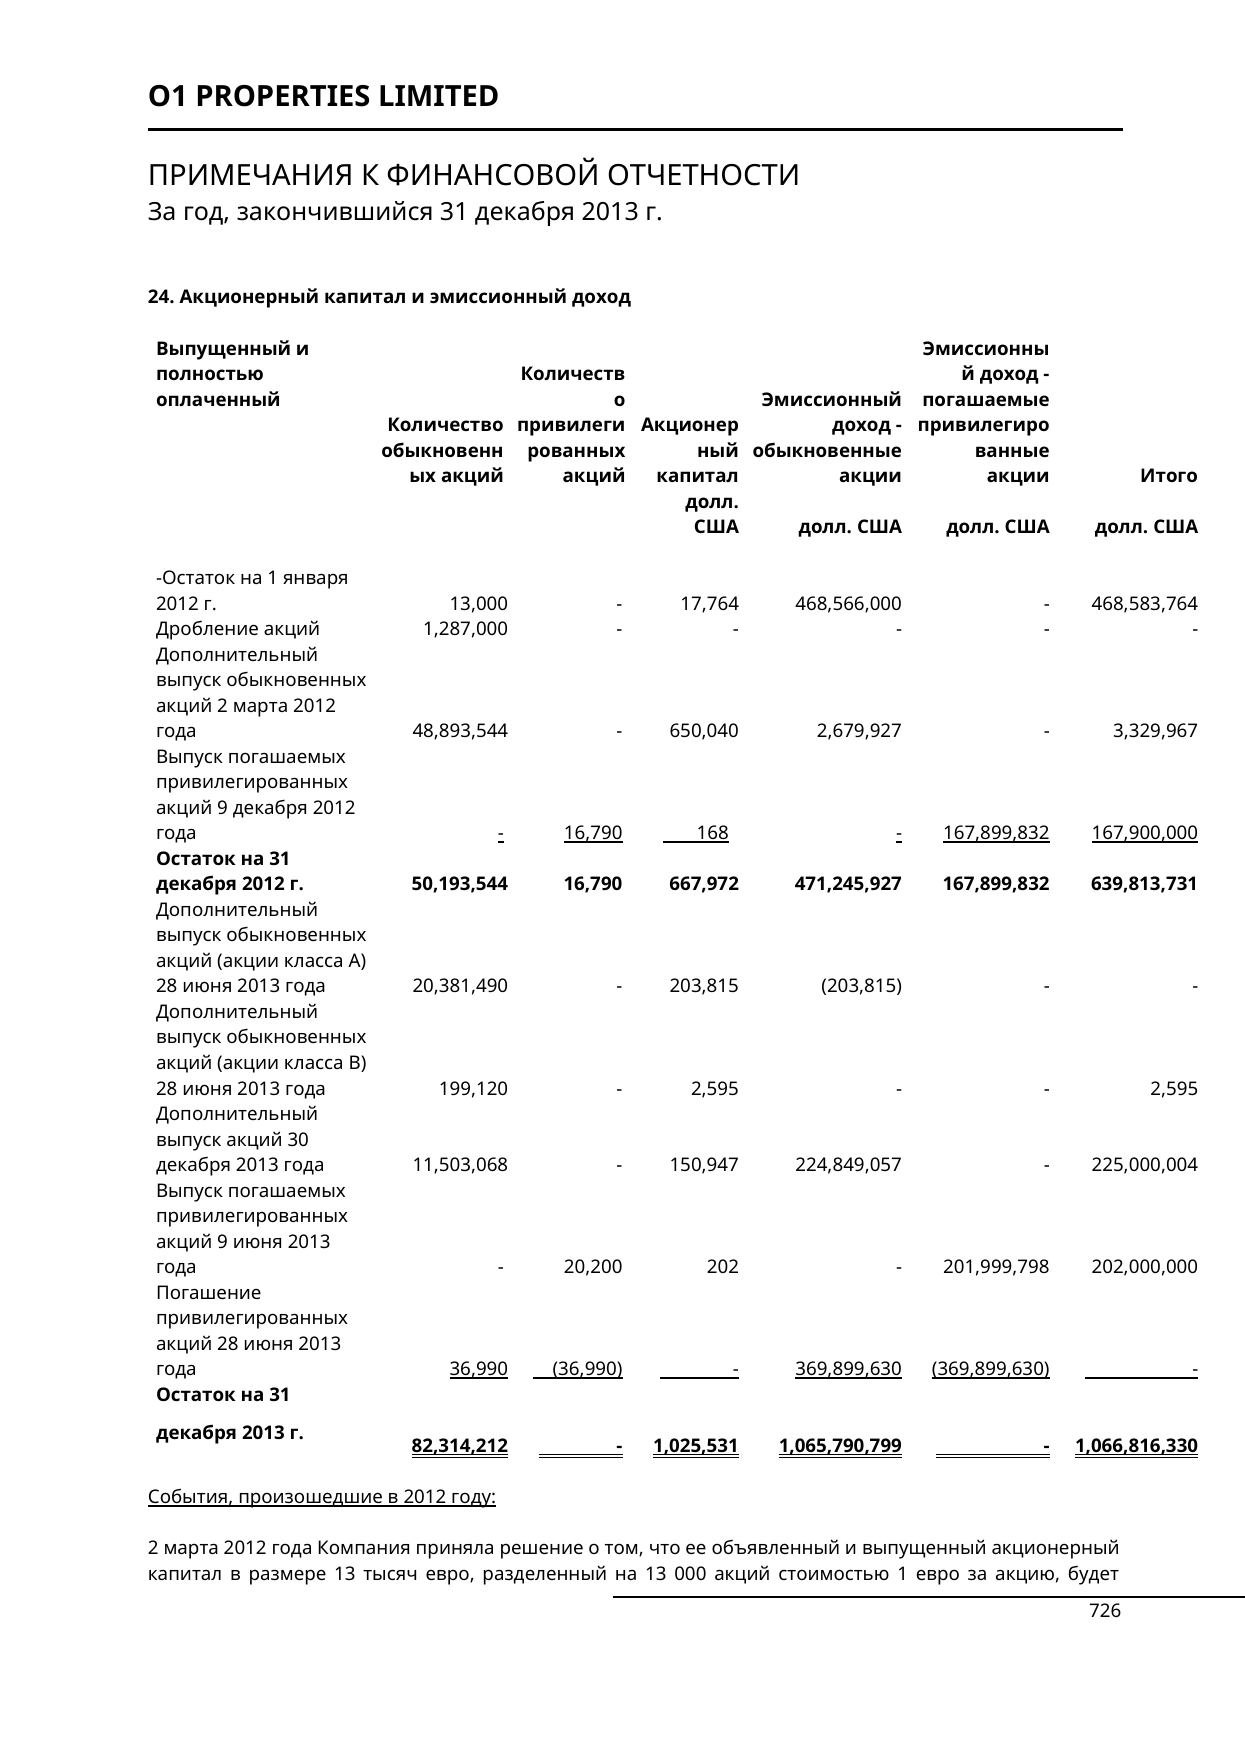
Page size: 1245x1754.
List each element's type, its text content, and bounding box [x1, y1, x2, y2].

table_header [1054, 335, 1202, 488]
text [148, 1534, 1121, 1586]
text События, произошедшие в 2012 году: [148, 1483, 1121, 1509]
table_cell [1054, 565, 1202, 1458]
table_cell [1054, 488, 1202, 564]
text 24. Акционерный капитал и эмиссионный доход [148, 284, 1121, 309]
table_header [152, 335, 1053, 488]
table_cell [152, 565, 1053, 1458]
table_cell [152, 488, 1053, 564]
